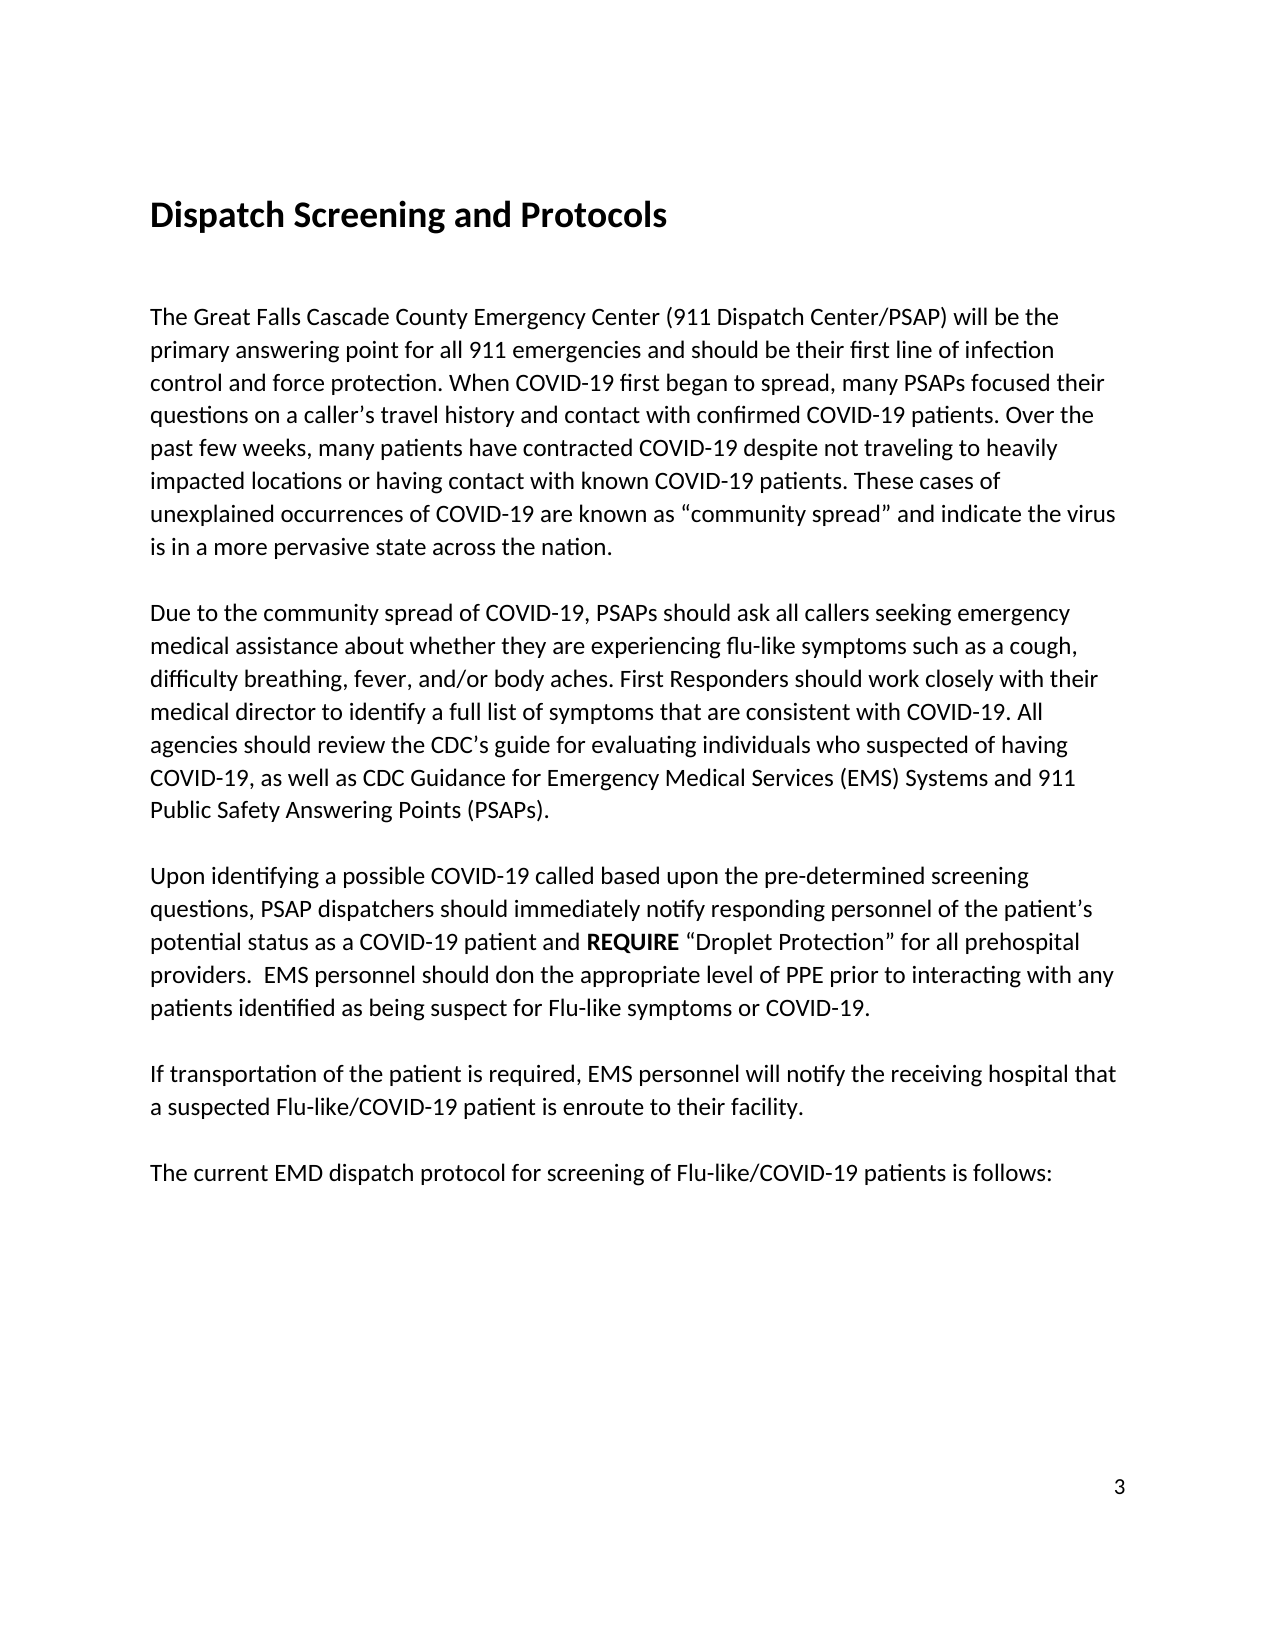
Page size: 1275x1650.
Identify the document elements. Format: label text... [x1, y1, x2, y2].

text Upon identifying a possible COVID-19 called based upon the pre-determined screening questions, PSAP dispatchers should immediately notify responding personnel of the patient’s potential status as a COVID-19 patient and REQUIRE “Droplet Protection” for all prehospital providers. EMS personnel should don the appropriate level of PPE prior to interacting with any patients identified as being suspect for Flu-like symptoms or COVID-19. [150, 860, 1125, 1023]
text The current EMD dispatch protocol for screening of Flu-like/COVID-19 patients is follows: [150, 1157, 1125, 1187]
text If transportation of the patient is required, EMS personnel will notify the receiving hospital that a suspected Flu-like/COVID-19 patient is enroute to their facility. [150, 1058, 1125, 1121]
text Due to the community spread of COVID-19, PSAPs should ask all callers seeking emergency medical assistance about whether they are experiencing flu-like symptoms such as a cough, difficulty breathing, fever, and/or body aches. First Responders should work closely with their medical director to identify a full list of symptoms that are consistent with COVID-19. All agencies should review the CDC’s guide for evaluating individuals who suspected of having COVID-19, as well as CDC Guidance for Emergency Medical Services (EMS) Systems and 911 Public Safety Answering Points (PSAPs). [150, 597, 1125, 825]
text The Great Falls Cascade County Emergency Center (911 Dispatch Center/PSAP) will be the primary answering point for all 911 emergencies and should be their first line of infection control and force protection. When COVID-19 first began to spread, many PSAPs focused their questions on a caller’s travel history and contact with confirmed COVID-19 patients. Over the past few weeks, many patients have contracted COVID-19 despite not traveling to heavily impacted locations or having contact with known COVID-19 patients. These cases of unexplained occurrences of COVID-19 are known as “community spread” and indicate the virus is in a more pervasive state across the nation. [150, 301, 1125, 562]
text Dispatch Screening and Protocols [150, 191, 1125, 237]
